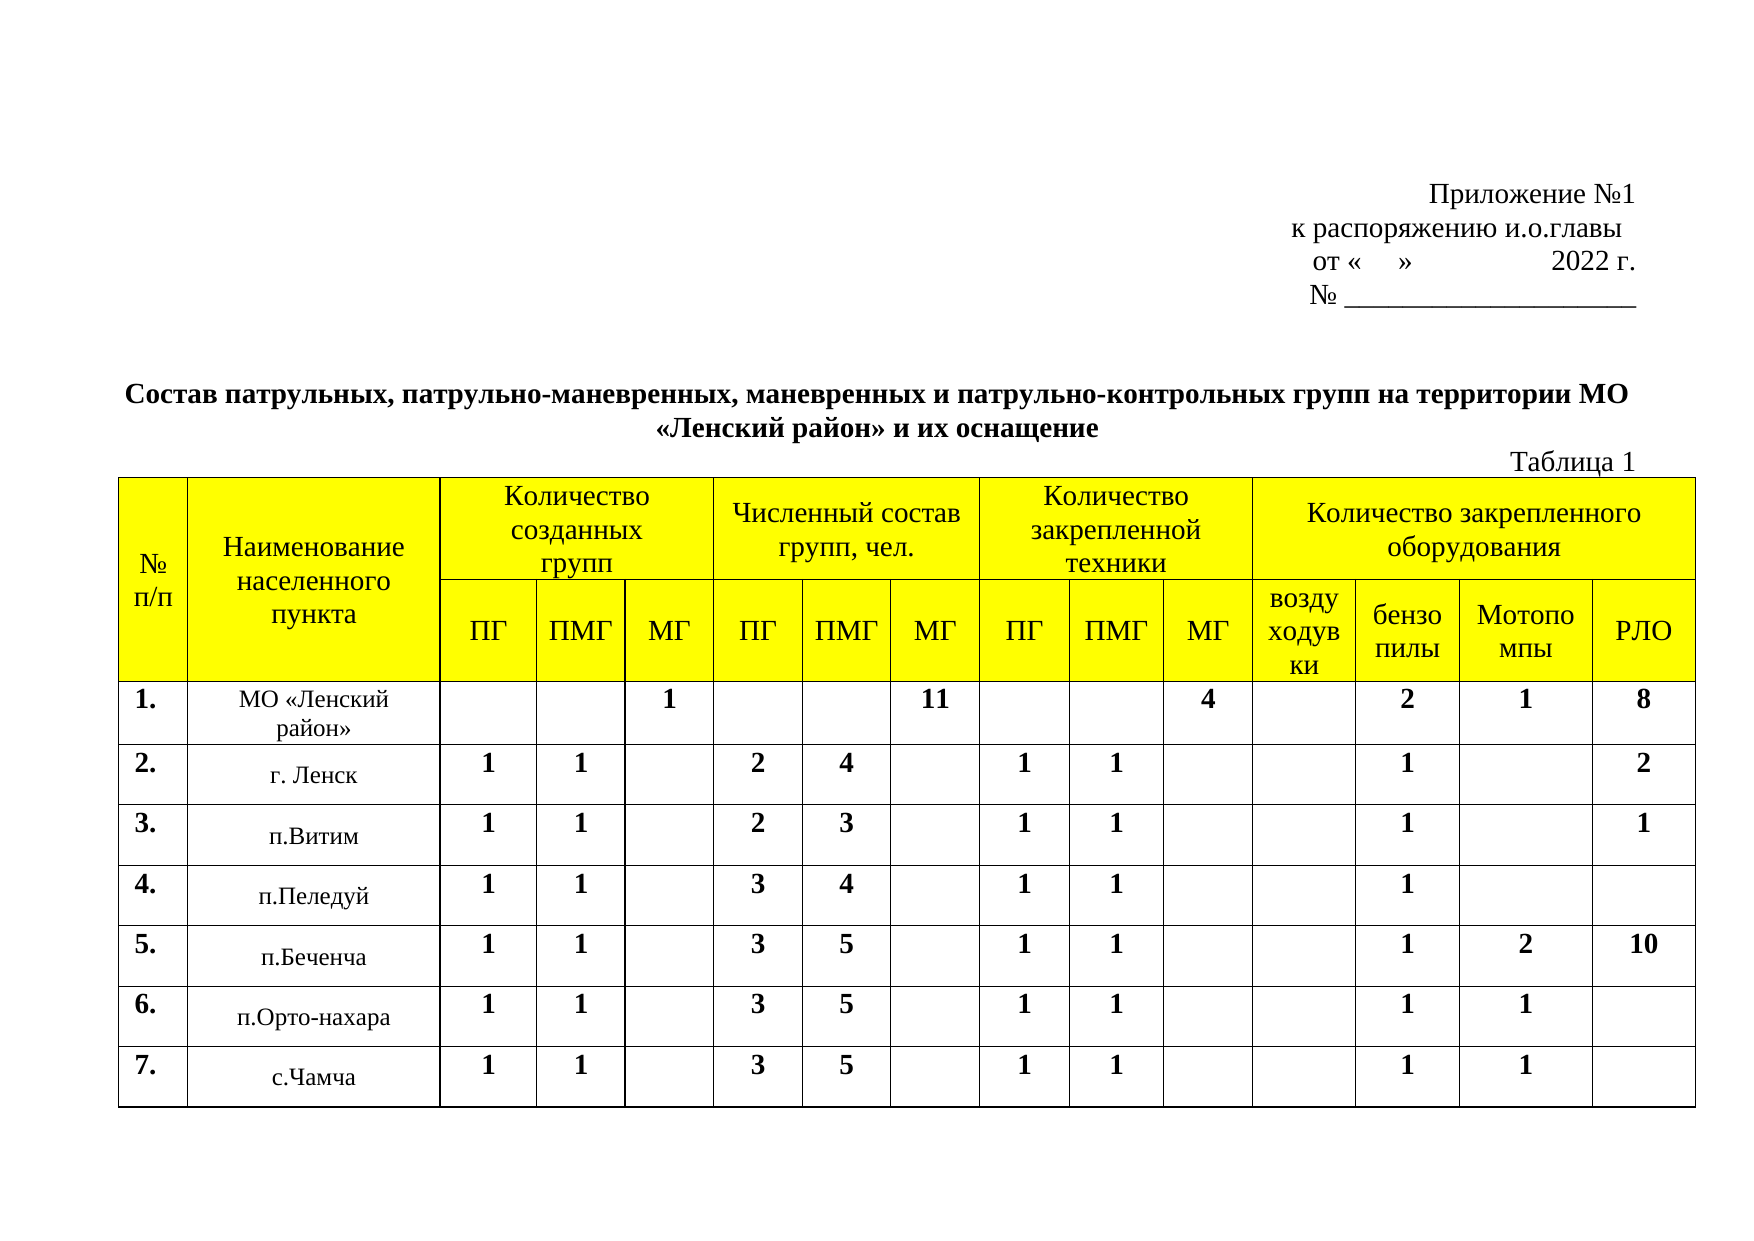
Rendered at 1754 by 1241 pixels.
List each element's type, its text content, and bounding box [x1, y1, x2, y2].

table_cell ПМГ [537, 580, 624, 681]
table_cell 1 [537, 926, 624, 986]
table_cell [1253, 682, 1355, 744]
table_cell [1164, 987, 1252, 1046]
table_cell 1 [1460, 682, 1592, 744]
table_cell ПГ [980, 580, 1069, 681]
text к распоряжению и.о.главы [709, 210, 1636, 243]
table_cell 4 [803, 866, 890, 925]
table_cell 10 [1593, 926, 1695, 986]
table_header Наименование населенного пункта [188, 478, 439, 681]
table_cell [714, 682, 802, 744]
text Таблица 1 [118, 444, 1636, 477]
table_cell г. Ленск [188, 745, 439, 804]
table_cell 8 [1593, 682, 1695, 744]
table_cell [980, 682, 1069, 744]
table_cell ПГ [714, 580, 802, 681]
table_cell [1460, 805, 1592, 865]
table_cell 2 [714, 805, 802, 865]
table_cell [891, 1047, 979, 1106]
table_cell 4 [1164, 682, 1252, 744]
table_cell 1 [441, 866, 536, 925]
table_cell [1253, 805, 1355, 865]
table_cell МГ [891, 580, 979, 681]
table_cell [1593, 987, 1695, 1046]
table_cell 1 [1070, 805, 1163, 865]
table_cell 2 [1356, 682, 1459, 744]
table_cell 3 [803, 805, 890, 865]
table_cell [1164, 1047, 1252, 1106]
table_cell [537, 682, 624, 744]
table_cell 3 [714, 1047, 802, 1106]
table_cell [626, 805, 713, 865]
table_cell 1 [441, 926, 536, 986]
table_cell [891, 805, 979, 865]
table_cell 2 [714, 745, 802, 804]
table_cell 1 [441, 805, 536, 865]
table_cell 1 [441, 1047, 536, 1106]
table_cell п.Орто-нахара [188, 987, 439, 1046]
table_cell 1 [1356, 866, 1459, 925]
table_cell п.Витим [188, 805, 439, 865]
table_cell [441, 682, 536, 744]
table_cell 1 [537, 866, 624, 925]
table_cell 1 [1356, 987, 1459, 1046]
table_cell 3 [714, 866, 802, 925]
table_header Численный состав групп, чел. [714, 478, 979, 579]
table_header Количество закрепленной техники [980, 478, 1252, 579]
table_cell 1 [441, 987, 536, 1046]
table_cell 1 [1593, 805, 1695, 865]
table_cell 5 [803, 1047, 890, 1106]
table_header № п/п [119, 478, 187, 681]
table_cell 1 [1070, 926, 1163, 986]
table_header Количество закрепленного оборудования [1253, 478, 1695, 579]
table_cell [1593, 866, 1695, 925]
table_cell [119, 805, 187, 865]
table_cell 1 [537, 987, 624, 1046]
table_cell [119, 987, 187, 1046]
table_cell 1 [537, 805, 624, 865]
table_cell 1 [980, 1047, 1069, 1106]
table_cell 1 [1460, 987, 1592, 1046]
text Состав патрульных, патрульно-маневренных, маневренных и патрульно-контрольных групп на территории МО «Ленский район» и их оснащение [118, 377, 1636, 444]
table_cell МО «Ленский район» [188, 682, 439, 744]
table_cell 11 [891, 682, 979, 744]
table_cell 1 [1460, 1047, 1592, 1106]
table_cell [626, 866, 713, 925]
table_cell [1164, 745, 1252, 804]
table_cell [1593, 1047, 1695, 1106]
table_cell [891, 866, 979, 925]
table_cell [1253, 926, 1355, 986]
table_cell [891, 987, 979, 1046]
table_cell ПМГ [1070, 580, 1163, 681]
table_cell [1460, 866, 1592, 925]
table_cell 1 [1070, 866, 1163, 925]
table_cell Мотопомпы [1460, 580, 1592, 681]
table_cell 4 [803, 745, 890, 804]
table_cell [119, 926, 187, 986]
table_cell [626, 745, 713, 804]
text от « » 2022 г. [709, 243, 1636, 277]
table_cell 1 [1070, 987, 1163, 1046]
table_header Количество созданных групп [441, 478, 713, 579]
table_cell [626, 1047, 713, 1106]
table_cell МГ [1164, 580, 1252, 681]
table_cell 1 [1070, 745, 1163, 804]
table_cell 3 [714, 987, 802, 1046]
table_cell МГ [626, 580, 713, 681]
table_cell [891, 926, 979, 986]
table_cell [1164, 805, 1252, 865]
table_cell 2 [1593, 745, 1695, 804]
table_cell [119, 745, 187, 804]
table_cell бензопилы [1356, 580, 1459, 681]
text Приложение №1 [709, 176, 1636, 210]
table_cell 5 [803, 987, 890, 1046]
table_cell 1 [980, 866, 1069, 925]
table_cell [1070, 682, 1163, 744]
table_cell 1 [537, 745, 624, 804]
table_cell [626, 987, 713, 1046]
table_cell воздуходувки [1253, 580, 1355, 681]
table_cell [1164, 866, 1252, 925]
table_cell 2 [1460, 926, 1592, 986]
table_cell 1 [980, 805, 1069, 865]
table_cell 1 [1070, 1047, 1163, 1106]
table_cell 1 [1356, 805, 1459, 865]
table_cell 5 [803, 926, 890, 986]
table_cell [1253, 987, 1355, 1046]
table_cell ПМГ [803, 580, 890, 681]
text № ____________________ [709, 277, 1636, 311]
table_cell 1 [980, 987, 1069, 1046]
table_cell 1 [537, 1047, 624, 1106]
table_cell с.Чамча [188, 1047, 439, 1106]
table_cell 1 [1356, 926, 1459, 986]
table_cell РЛО [1593, 580, 1695, 681]
table_cell [119, 866, 187, 925]
table_cell 1 [626, 682, 713, 744]
table_cell 1 [980, 745, 1069, 804]
table_cell [1253, 866, 1355, 925]
table_cell п.Беченча [188, 926, 439, 986]
table_cell [1253, 745, 1355, 804]
table_cell 1 [441, 745, 536, 804]
table_cell [1164, 926, 1252, 986]
table_cell [119, 1047, 187, 1106]
table_cell ПГ [441, 580, 536, 681]
table_cell 1 [980, 926, 1069, 986]
table_cell [803, 682, 890, 744]
table_cell [119, 682, 187, 744]
table_cell 1 [1356, 745, 1459, 804]
table_cell 1 [1356, 1047, 1459, 1106]
table_cell 3 [714, 926, 802, 986]
table_cell п.Пеледуй [188, 866, 439, 925]
table_cell [626, 926, 713, 986]
table_cell [891, 745, 979, 804]
table_cell [1253, 1047, 1355, 1106]
table_cell [1460, 745, 1592, 804]
